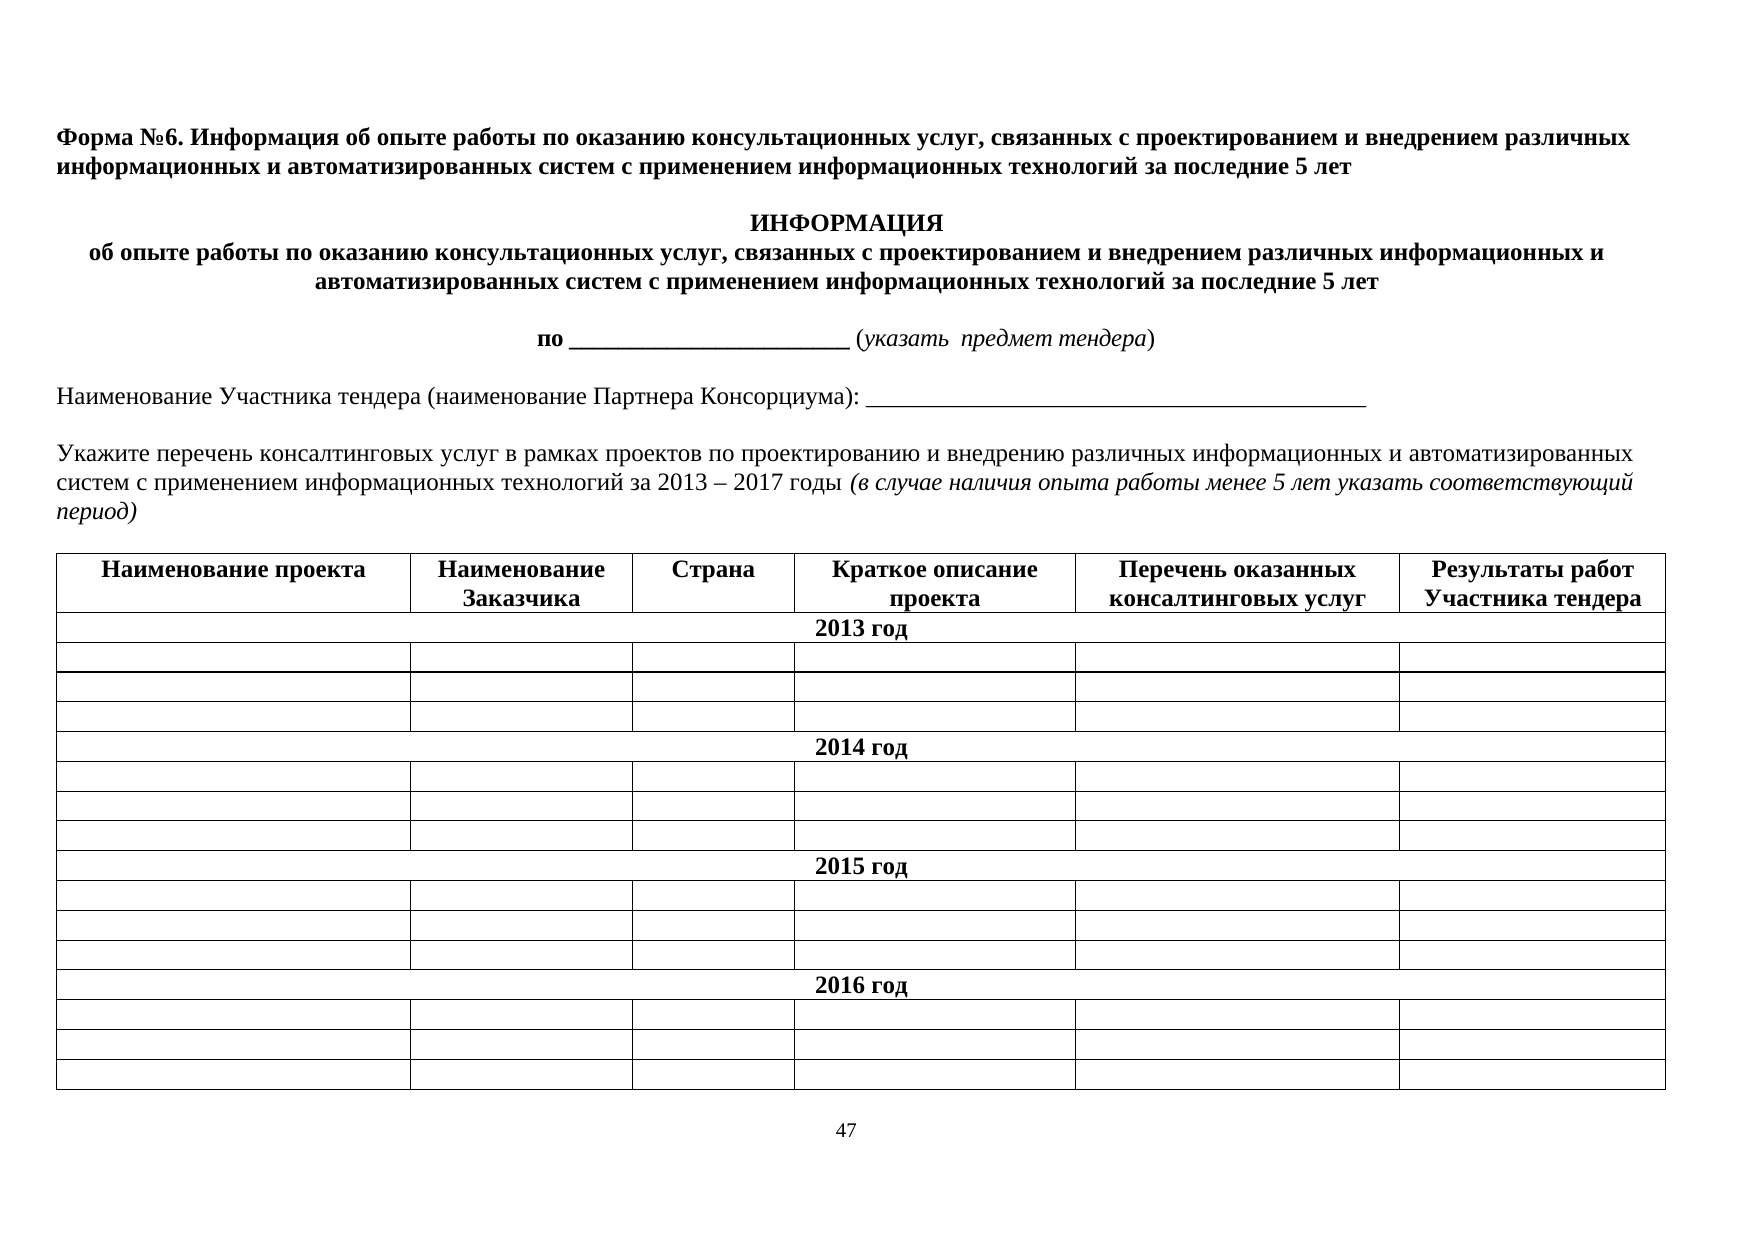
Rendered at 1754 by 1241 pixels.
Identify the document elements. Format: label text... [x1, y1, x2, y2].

table_cell [633, 643, 794, 671]
table_cell [411, 1000, 632, 1029]
table_cell [633, 1060, 794, 1088]
table_cell 2015 год [57, 851, 1665, 880]
table_cell [633, 673, 794, 701]
table_cell [1076, 911, 1399, 939]
text Наименование Участника тендера (наименование Партнера Консорциума): ________________________________________ [56, 381, 1636, 409]
table_cell [795, 1060, 1075, 1088]
table_header Перечень оказанных консалтинговых услуг [1076, 554, 1399, 612]
table_cell [1076, 1060, 1399, 1088]
table_cell [1400, 881, 1665, 910]
table_cell [57, 1060, 410, 1088]
table_cell [633, 941, 794, 969]
table_cell [1400, 1030, 1665, 1059]
table_header Краткое описание проекта [795, 554, 1075, 612]
table_header Наименование Заказчика [411, 554, 632, 612]
text Форма №6. Информация об опыте работы по оказанию консультационных услуг, связанных с проектированием и внедрением различных информационных и автоматизированных систем с применением информационных технологий за последние 5 лет [56, 122, 1636, 179]
table_cell [795, 941, 1075, 969]
table_header Наименование проекта [57, 554, 410, 612]
table_cell [633, 1000, 794, 1029]
text Укажите перечень консалтинговых услуг в рамках проектов по проектированию и внедрению различных информационных и автоматизированных систем с применением информационных технологий за 2013 – 2017 годы (в случае наличия опыта работы менее 5 лет указать соответствующий период) [56, 438, 1636, 524]
table_cell [1076, 881, 1399, 910]
table_cell [57, 762, 410, 791]
table_cell [795, 762, 1075, 791]
table_cell [1076, 941, 1399, 969]
table_cell [795, 702, 1075, 731]
table_cell [1400, 673, 1665, 701]
table_cell [1076, 792, 1399, 820]
table_cell [1076, 821, 1399, 850]
table_cell [57, 673, 410, 701]
table_cell [411, 911, 632, 939]
table_cell [795, 1030, 1075, 1059]
table_cell [1400, 762, 1665, 791]
table_cell [1400, 702, 1665, 731]
table_cell [57, 1000, 410, 1029]
table_cell [1076, 673, 1399, 701]
table_header Страна [633, 554, 794, 612]
table_cell [1076, 1030, 1399, 1059]
text об опыте работы по оказанию консультационных услуг, связанных с проектированием и внедрением различных информационных и автоматизированных систем с применением информационных технологий за последние 5 лет [57, 237, 1636, 294]
table_cell [1400, 643, 1665, 671]
table_cell [633, 821, 794, 850]
table_cell [795, 792, 1075, 820]
table_cell [633, 762, 794, 791]
table_cell [411, 821, 632, 850]
table_cell [795, 881, 1075, 910]
table_cell [633, 911, 794, 939]
table_cell 2014 год [57, 732, 1665, 761]
table_cell [633, 881, 794, 910]
table_cell [795, 673, 1075, 701]
table_cell [795, 1000, 1075, 1029]
table_cell [1076, 643, 1399, 671]
table_cell [795, 821, 1075, 850]
table_cell [1076, 1000, 1399, 1029]
table_cell [57, 792, 410, 820]
table_cell [1400, 941, 1665, 969]
table_cell [411, 762, 632, 791]
table_cell [1076, 702, 1399, 731]
table_cell [57, 881, 410, 910]
table_cell [1400, 1000, 1665, 1029]
table_cell [57, 941, 410, 969]
table_cell [795, 911, 1075, 939]
table_cell [1400, 792, 1665, 820]
table_cell [633, 702, 794, 731]
text по _______________________ (указать предмет тендера) [56, 323, 1636, 352]
table_cell [57, 643, 410, 671]
table_cell [411, 702, 632, 731]
table_header Результаты работ Участника тендера [1400, 554, 1665, 612]
table_cell [411, 881, 632, 910]
table_cell 2013 год [57, 613, 1665, 642]
text ИНФОРМАЦИЯ [57, 208, 1636, 237]
table_cell [411, 1060, 632, 1088]
table_cell [1400, 821, 1665, 850]
table_cell [57, 911, 410, 939]
table_cell [1400, 1060, 1665, 1088]
table_cell [1076, 762, 1399, 791]
table_cell 2016 год [57, 970, 1665, 999]
table_cell [57, 821, 410, 850]
table_cell [1400, 911, 1665, 939]
table_cell [411, 941, 632, 969]
table_cell [411, 643, 632, 671]
table_cell [633, 1030, 794, 1059]
table_cell [411, 792, 632, 820]
table_cell [57, 702, 410, 731]
table_cell [633, 792, 794, 820]
table_cell [411, 673, 632, 701]
table_cell [57, 1030, 410, 1059]
table_cell [411, 1030, 632, 1059]
table_cell [795, 643, 1075, 671]
